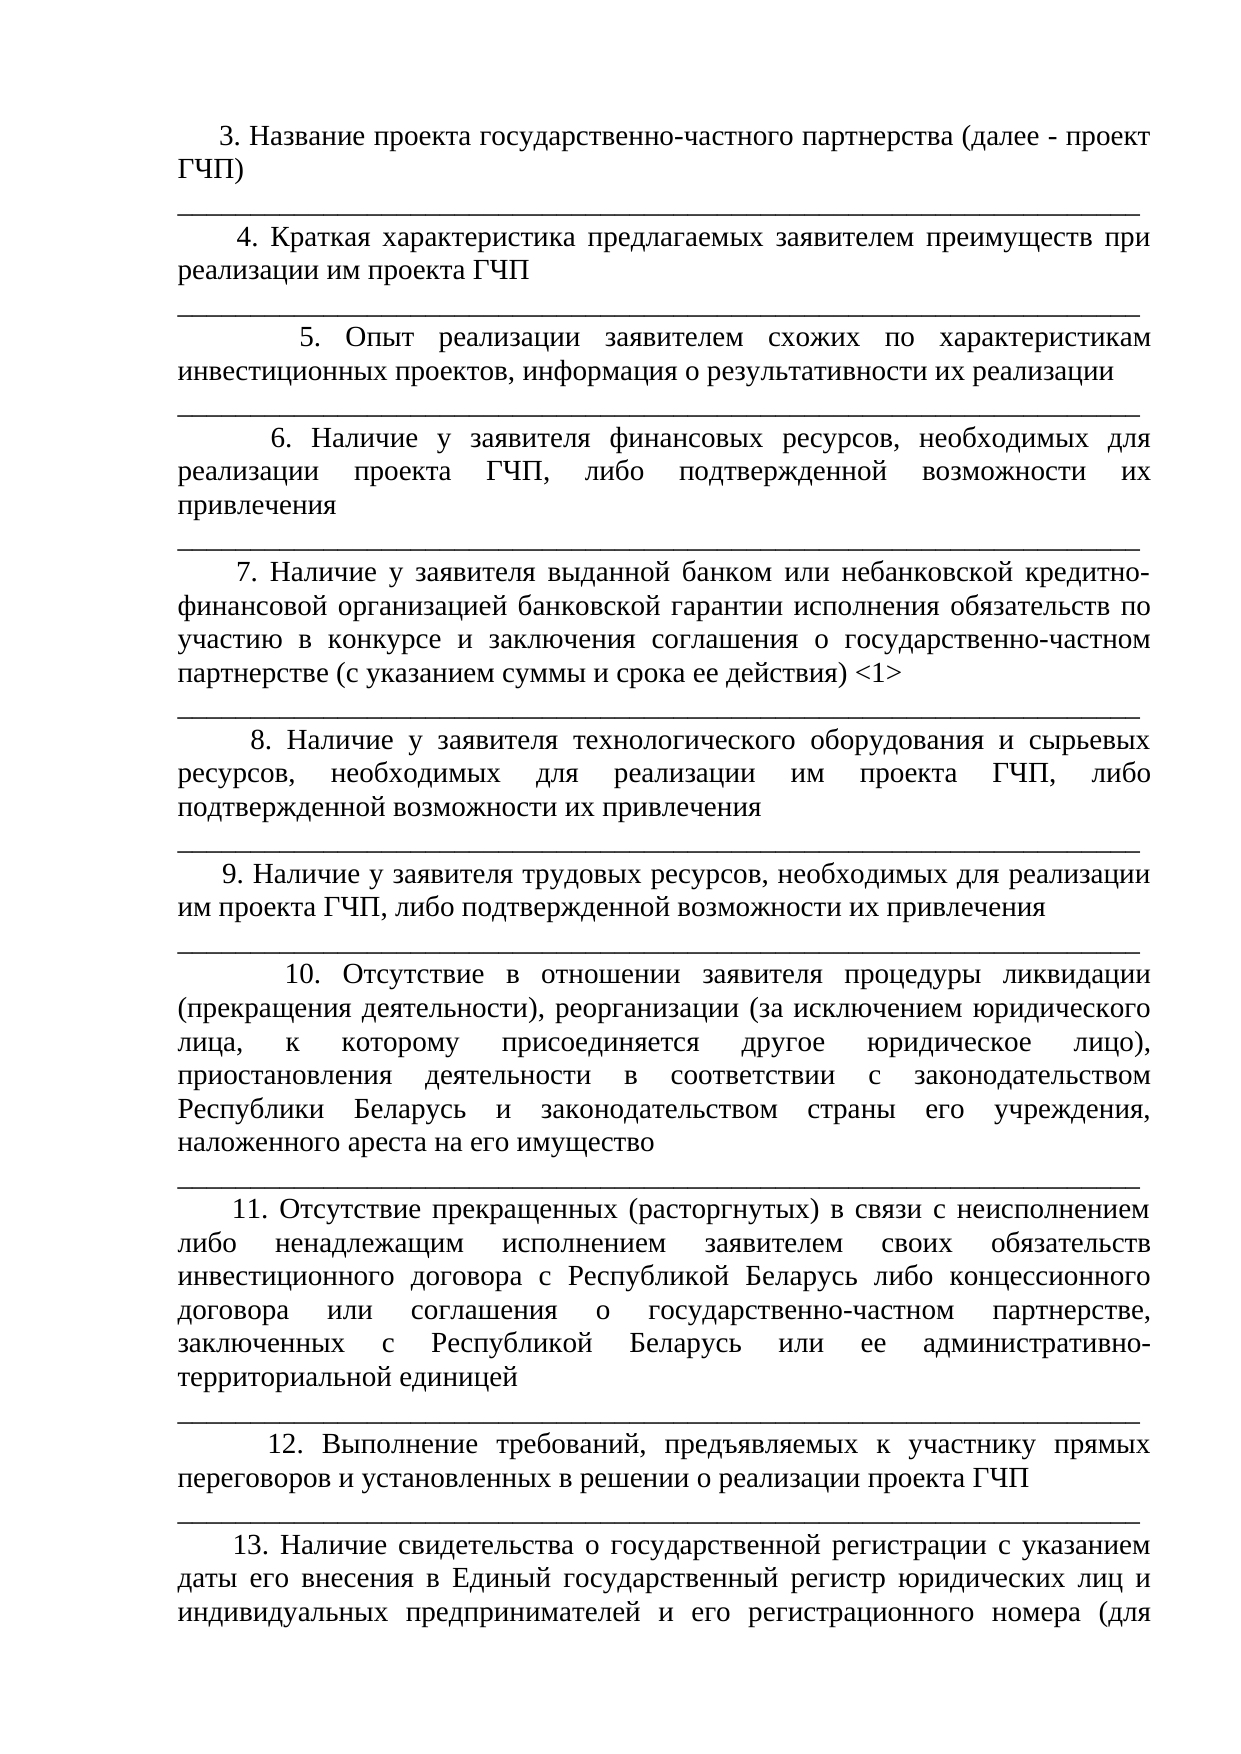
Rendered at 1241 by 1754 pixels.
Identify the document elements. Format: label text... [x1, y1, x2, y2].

text 11. Отсутствие прекращенных (расторгнутых) в связи с неисполнением либо ненадлежащим исполнением заявителем своих обязательств инвестиционного договора с Республикой Беларусь либо концессионного договора или соглашения о государственно-частном партнерстве, заключенных с Республикой Беларусь или ее административно-территориальной единицей [177, 1191, 1152, 1393]
text __________________________________________________________________ [177, 1493, 1152, 1527]
text __________________________________________________________________ [177, 1393, 1152, 1426]
text 6. Наличие у заявителя финансовых ресурсов, необходимых для реализации проекта ГЧП, либо подтвержденной возможности их привлечения [177, 420, 1152, 521]
text 10. Отсутствие в отношении заявителя процедуры ликвидации (прекращения деятельности), реорганизации (за исключением юридического лица, к которому присоединяется другое юридическое лицо), приостановления деятельности в соответствии с законодательством Республики Беларусь и законодательством страны его учреждения, наложенного ареста на его имущество [177, 957, 1152, 1158]
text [177, 185, 1152, 219]
text __________________________________________________________________ [177, 822, 1152, 856]
text __________________________________________________________________ [177, 386, 1152, 420]
text 9. Наличие у заявителя трудовых ресурсов, необходимых для реализации им проекта ГЧП, либо подтвержденной возможности их привлечения [177, 856, 1152, 923]
text __________________________________________________________________ [177, 521, 1152, 554]
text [177, 1527, 1152, 1627]
text 12. Выполнение требований, предъявляемых к участнику прямых переговоров и установленных в решении о реализации проекта ГЧП [177, 1426, 1152, 1493]
text 7. Наличие у заявителя выданной банком или небанковской кредитно-финансовой организацией банковской гарантии исполнения обязательств по участию в конкурсе и заключения соглашения о государственно-частном партнерстве (с указанием суммы и срока ее действия) <1> [177, 554, 1152, 688]
text 5. Опыт реализации заявителем схожих по характеристикам инвестиционных проектов, информация о результативности их реализации [177, 319, 1152, 386]
text __________________________________________________________________ [177, 286, 1152, 319]
text __________________________________________________________________ [177, 923, 1152, 957]
text 4. Краткая характеристика предлагаемых заявителем преимуществ при реализации им проекта ГЧП [177, 219, 1152, 286]
text __________________________________________________________________ [177, 688, 1152, 722]
text 8. Наличие у заявителя технологического оборудования и сырьевых ресурсов, необходимых для реализации им проекта ГЧП, либо подтвержденной возможности их привлечения [177, 722, 1152, 822]
text 3. Название проекта государственно-частного партнерства (далее - проект ГЧП) [177, 118, 1152, 185]
text __________________________________________________________________ [177, 1158, 1152, 1191]
